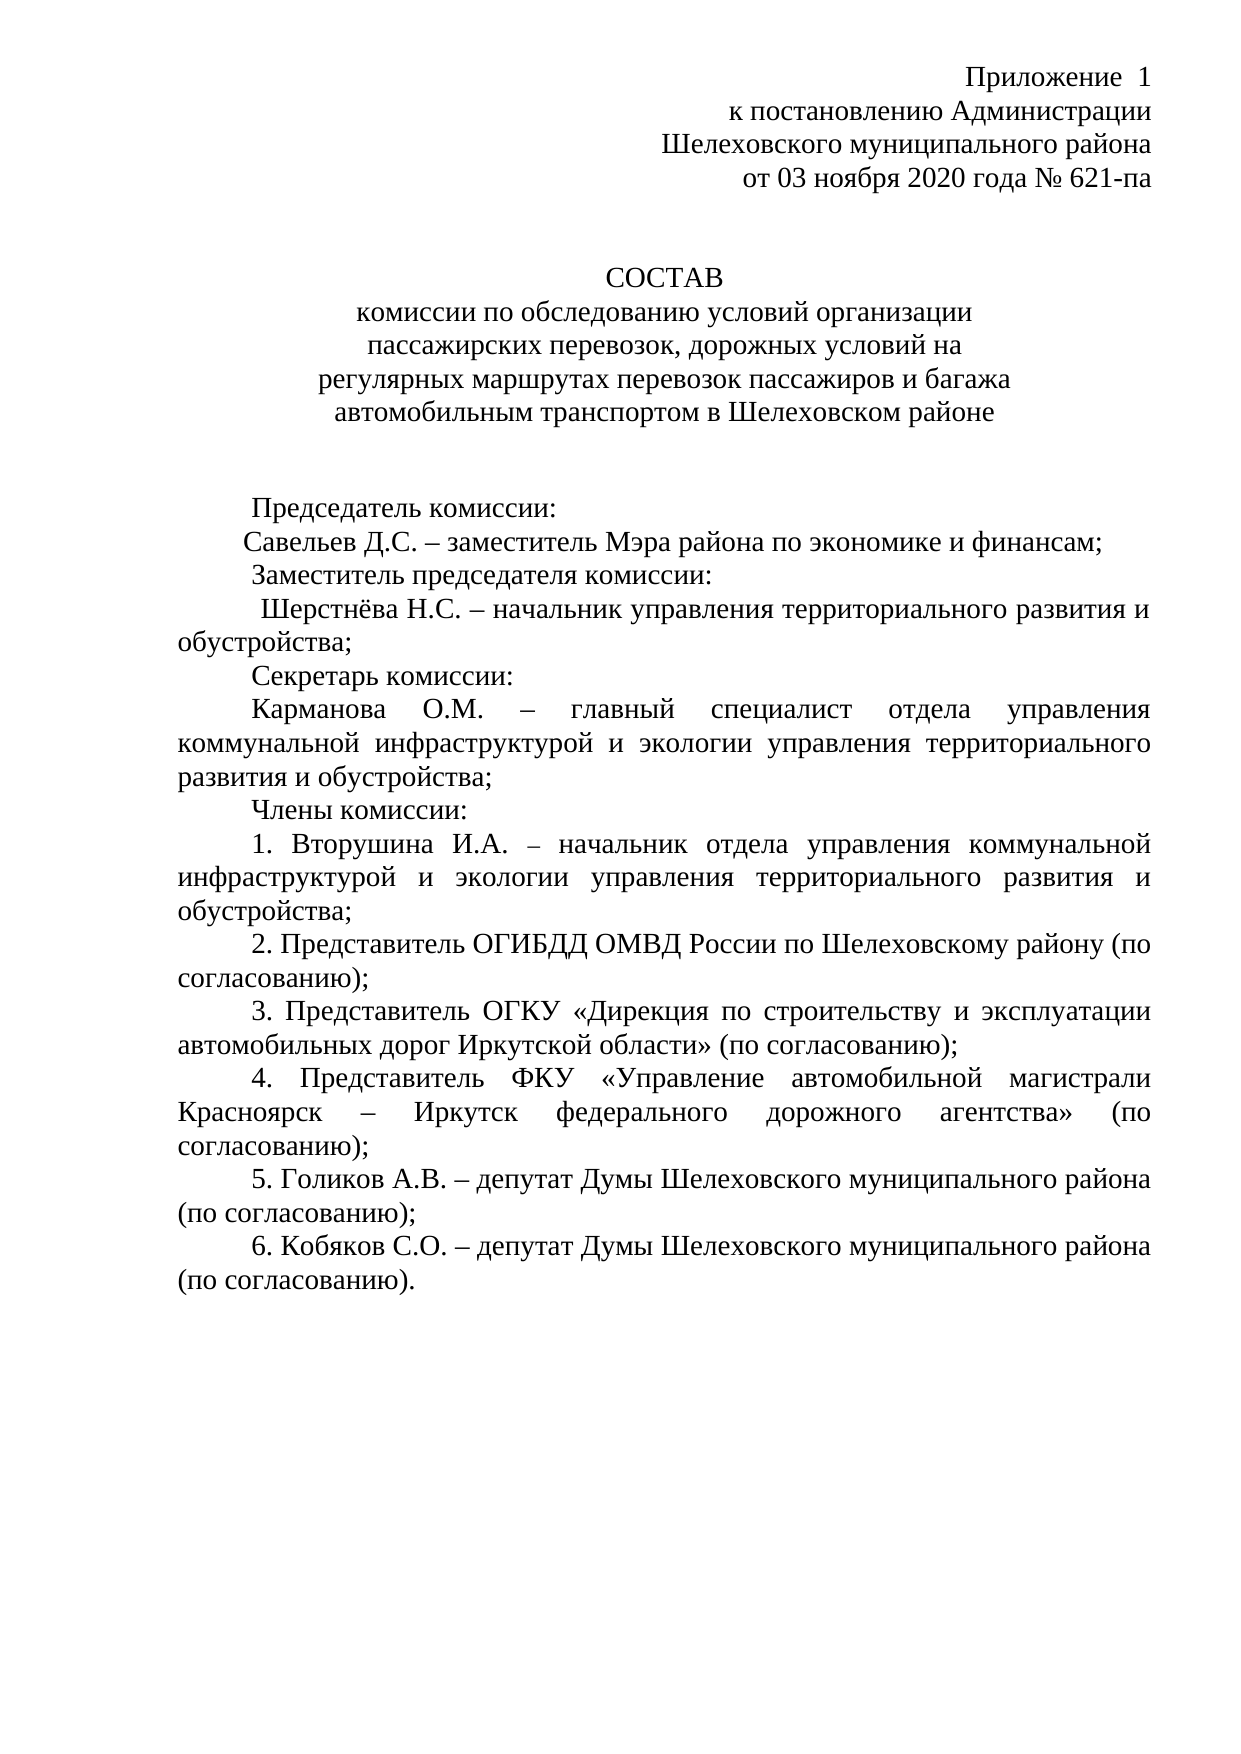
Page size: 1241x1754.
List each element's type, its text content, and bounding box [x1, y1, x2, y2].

text к постановлению Администрации [215, 93, 1152, 126]
text Заместитель председателя комиссии: [177, 557, 1152, 591]
text Секретарь комиссии: [177, 658, 1152, 692]
text пассажирских перевозок, дорожных условий на [177, 327, 1152, 361]
text 2. Представитель ОГИБДД ОМВД России по Шелеховскому району (по согласованию); [177, 926, 1152, 993]
text 4. Представитель ФКУ «Управление автомобильной магистрали Красноярск – Иркутск федерального дорожного агентства» (по согласованию); [177, 1061, 1152, 1161]
text Шерстнёва Н.С. – начальник управления территориального развития и обустройства; [177, 591, 1152, 658]
text 5. Голиков А.В. – депутат Думы Шелеховского муниципального района (по согласованию); [177, 1161, 1152, 1228]
text Приложение 1 [215, 59, 1152, 93]
text Члены комиссии: [177, 792, 1152, 826]
text Карманова О.М. – главный специалист отдела управления коммунальной инфраструктурой и экологии управления территориального развития и обустройства; [177, 692, 1152, 792]
text комиссии по обследованию условий организации [177, 294, 1152, 327]
text 3. Представитель ОГКУ «Дирекция по строительству и эксплуатации автомобильных дорог Иркутской области» (по согласованию); [177, 993, 1152, 1061]
text Савельев Д.С. – заместитель Мэра района по экономике и финансам; [177, 524, 1152, 557]
text СОСТАВ [177, 260, 1152, 294]
text от 03 ноября 2020 года № 621-па [215, 160, 1152, 193]
text 1. Вторушина И.А. – начальник отдела управления коммунальной инфраструктурой и экологии управления территориального развития и обустройства; [177, 826, 1152, 926]
text Шелеховского муниципального района [215, 126, 1152, 160]
text 6. Кобяков С.О. – депутат Думы Шелеховского муниципального района (по согласованию). [177, 1228, 1152, 1295]
text автомобильным транспортом в Шелеховском районе [177, 394, 1152, 428]
text Председатель комиссии: [251, 490, 1152, 524]
text регулярных маршрутах перевозок пассажиров и багажа [177, 361, 1152, 394]
